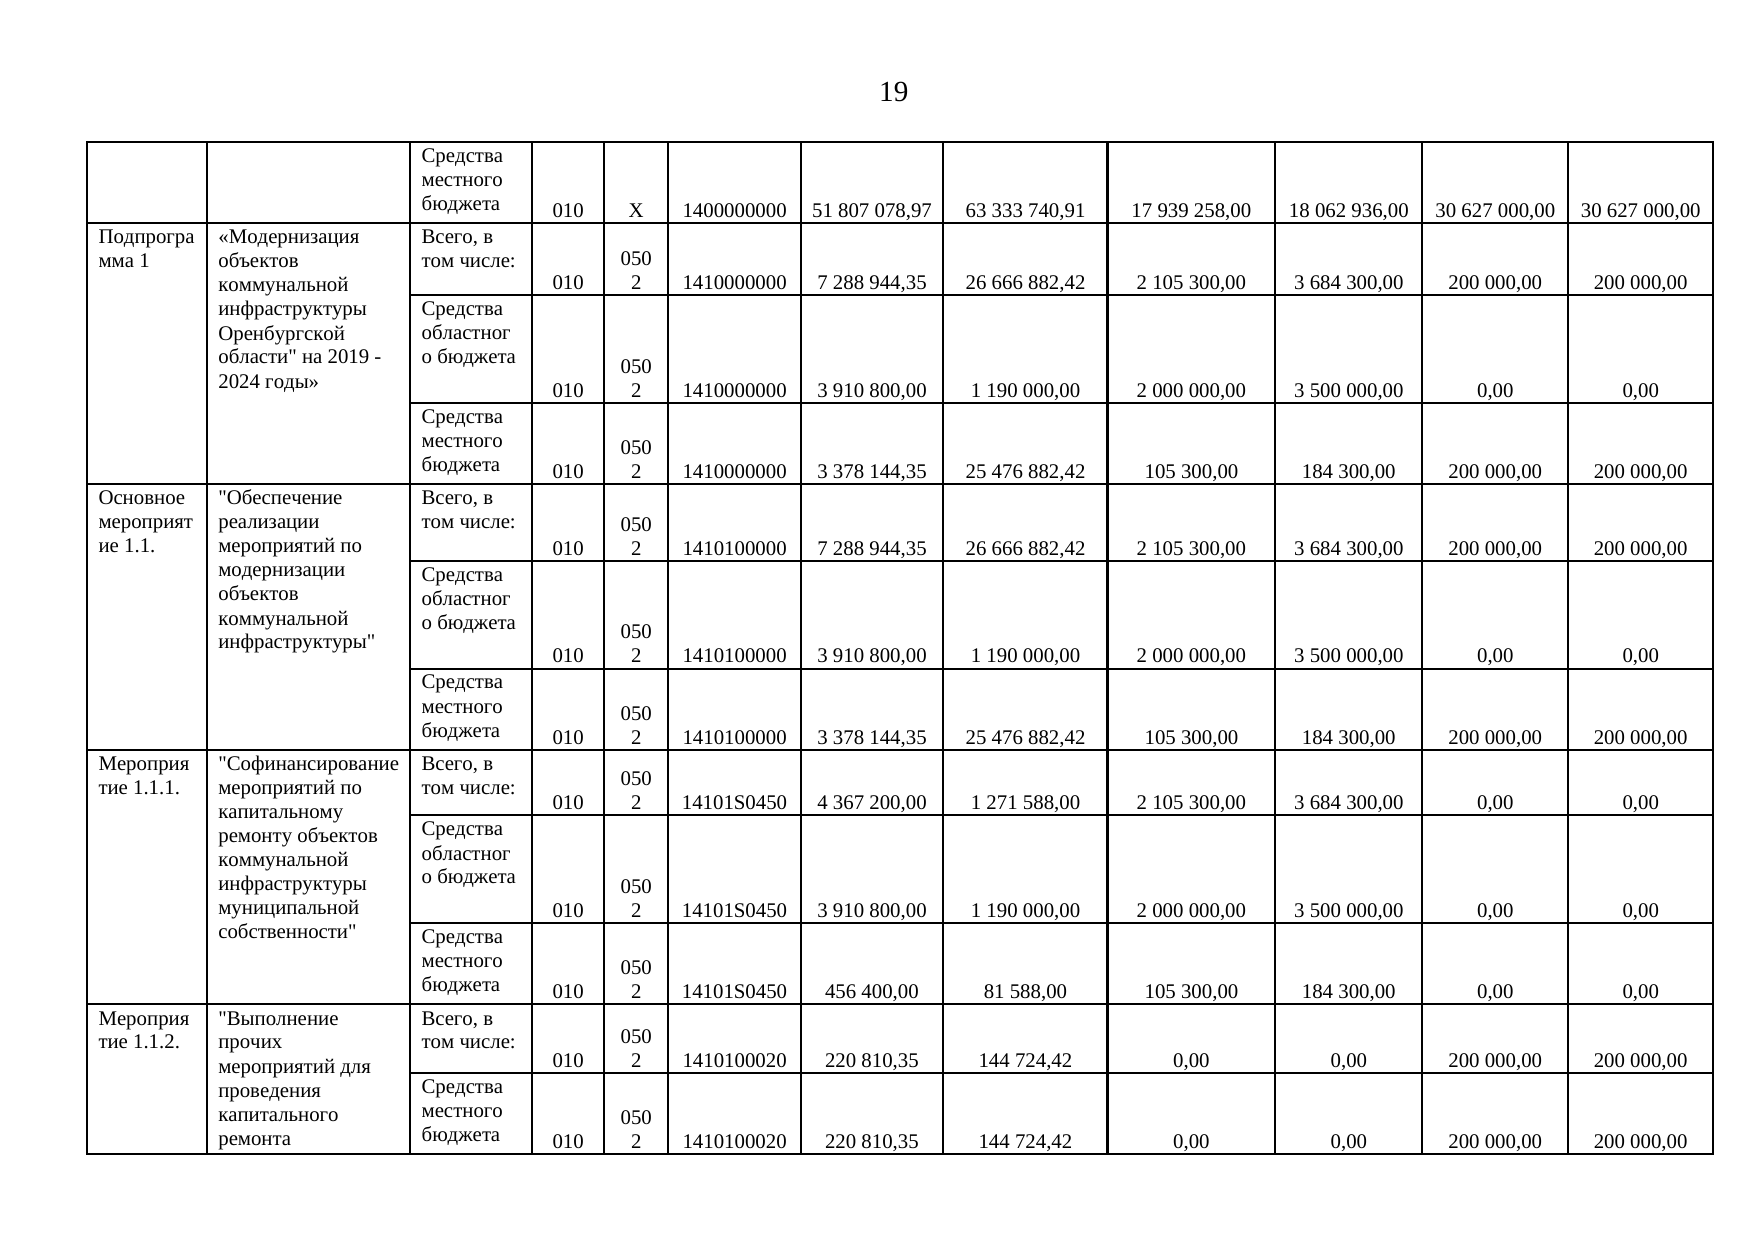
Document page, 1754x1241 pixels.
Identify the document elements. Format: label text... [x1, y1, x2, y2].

table_cell 0,00 [1423, 751, 1567, 814]
table_cell 3 378 144,35 [802, 670, 942, 749]
table_cell 0,00 [1569, 924, 1712, 1003]
table_cell 010 [533, 816, 603, 922]
table_cell 1400000000 [669, 143, 800, 222]
table_cell 7 288 944,35 [802, 485, 942, 559]
table_cell 3 500 000,00 [1276, 816, 1421, 922]
table_cell Всего, в том числе: [411, 751, 531, 814]
table_cell 25 476 882,42 [944, 670, 1106, 749]
table_cell Мероприятие 1.1.2. [88, 1005, 206, 1153]
table_cell Всего, в том числе: [411, 224, 531, 294]
table_cell 0,00 [1569, 816, 1712, 922]
table_cell 3 684 300,00 [1276, 485, 1421, 559]
table_cell 51 807 078,97 [802, 143, 942, 222]
table_cell 0502 [605, 296, 667, 402]
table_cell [411, 1074, 531, 1153]
table_cell 0502 [605, 816, 667, 922]
table_cell 200 000,00 [1569, 224, 1712, 294]
table_cell 184 300,00 [1276, 404, 1421, 483]
table_cell «Модернизация объектов коммунальной инфраструктуры Оренбургской области" на 2019 - 2024 годы» [208, 224, 409, 483]
table_cell 18 062 936,00 [1276, 143, 1421, 222]
table_cell 3 684 300,00 [1276, 224, 1421, 294]
table_cell 105 300,00 [1109, 670, 1274, 749]
table_cell 14101S0450 [669, 816, 800, 922]
table_cell 0502 [605, 1074, 667, 1153]
table_cell 456 400,00 [802, 924, 942, 1003]
table_cell 1 190 000,00 [944, 296, 1106, 402]
table_cell 30 627 000,00 [1423, 143, 1567, 222]
table_cell 0,00 [1276, 1005, 1421, 1072]
table_cell 4 367 200,00 [802, 751, 942, 814]
table_cell Средства областного бюджета [411, 562, 531, 667]
table_cell 1 190 000,00 [944, 562, 1106, 667]
table_cell 220 810,35 [802, 1005, 942, 1072]
table_cell 200 000,00 [1423, 224, 1567, 294]
table_cell 010 [533, 224, 603, 294]
table_cell 1410100020 [669, 1074, 800, 1153]
table_cell 0,00 [1109, 1074, 1274, 1153]
table_cell 105 300,00 [1109, 404, 1274, 483]
table_cell 3 500 000,00 [1276, 296, 1421, 402]
table_cell 0502 [605, 1005, 667, 1072]
table_cell 17 939 258,00 [1109, 143, 1274, 222]
table_cell 1410000000 [669, 224, 800, 294]
table_cell 14101S0450 [669, 751, 800, 814]
table_cell 25 476 882,42 [944, 404, 1106, 483]
table_cell 63 333 740,91 [944, 143, 1106, 222]
table_cell 010 [533, 404, 603, 483]
table_cell 1410100020 [669, 1005, 800, 1072]
table_cell 200 000,00 [1569, 404, 1712, 483]
table_cell 3 684 300,00 [1276, 751, 1421, 814]
table_cell 2 000 000,00 [1109, 816, 1274, 922]
table_cell 200 000,00 [1423, 404, 1567, 483]
table_cell 3 378 144,35 [802, 404, 942, 483]
table_cell 1 271 588,00 [944, 751, 1106, 814]
table_cell 200 000,00 [1569, 1074, 1712, 1153]
table_cell Всего, в том числе: [411, 1005, 531, 1072]
table_cell Мероприятие 1.1.1. [88, 751, 206, 1003]
table_cell 010 [533, 751, 603, 814]
table_cell 0502 [605, 404, 667, 483]
table_cell 010 [533, 1005, 603, 1072]
table_cell 200 000,00 [1569, 1005, 1712, 1072]
table_cell 0,00 [1423, 816, 1567, 922]
table_cell 220 810,35 [802, 1074, 942, 1153]
table_cell Средства местного бюджета [411, 670, 531, 749]
table_cell 1410100000 [669, 562, 800, 667]
table_cell 184 300,00 [1276, 924, 1421, 1003]
table_cell 1410000000 [669, 404, 800, 483]
table_cell 2 105 300,00 [1109, 751, 1274, 814]
table_cell 200 000,00 [1423, 670, 1567, 749]
table_cell 010 [533, 924, 603, 1003]
table_cell Подпрограмма 1 [88, 224, 206, 483]
table_cell 0,00 [1569, 751, 1712, 814]
table_cell 0502 [605, 670, 667, 749]
table_cell Средства местного бюджета [411, 924, 531, 1003]
table_cell 144 724,42 [944, 1074, 1106, 1153]
table_cell 0502 [605, 751, 667, 814]
table_cell Основное мероприятие 1.1. [88, 485, 206, 749]
table_cell 0502 [605, 224, 667, 294]
table_cell 0502 [605, 562, 667, 667]
table_cell 0,00 [1569, 296, 1712, 402]
table_cell 200 000,00 [1423, 1005, 1567, 1072]
table_cell 200 000,00 [1569, 670, 1712, 749]
table_cell Средства местного бюджета [411, 143, 531, 222]
table_cell 3 910 800,00 [802, 562, 942, 667]
table_cell 0,00 [1276, 1074, 1421, 1153]
table_cell 0502 [605, 924, 667, 1003]
table_cell 010 [533, 485, 603, 559]
table_cell 26 666 882,42 [944, 224, 1106, 294]
table_cell 0,00 [1423, 924, 1567, 1003]
table_cell "Обеспечение реализации мероприятий по модернизации объектов коммунальной инфраструктуры" [208, 485, 409, 749]
table_cell 010 [533, 143, 603, 222]
table_cell "Выполнение прочих мероприятий для проведения капитального ремонта коммунальной инфраструктуры" [208, 1005, 409, 1153]
table_cell 2 105 300,00 [1109, 485, 1274, 559]
table_cell 3 910 800,00 [802, 296, 942, 402]
table_cell 1410100000 [669, 670, 800, 749]
table_cell 184 300,00 [1276, 670, 1421, 749]
table_cell 200 000,00 [1569, 485, 1712, 559]
table_cell 1 190 000,00 [944, 816, 1106, 922]
table_cell 30 627 000,00 [1569, 143, 1712, 222]
table_cell Средства областного бюджета [411, 816, 531, 922]
table_cell 0502 [605, 485, 667, 559]
table_cell 200 000,00 [1423, 485, 1567, 559]
table_cell 0,00 [1423, 296, 1567, 402]
table_cell 14101S0450 [669, 924, 800, 1003]
table_cell 1410000000 [669, 296, 800, 402]
table_cell 105 300,00 [1109, 924, 1274, 1003]
table_cell Средства местного бюджета [411, 404, 531, 483]
table_cell 144 724,42 [944, 1005, 1106, 1072]
table_cell 2 000 000,00 [1109, 562, 1274, 667]
table_cell 26 666 882,42 [944, 485, 1106, 559]
table_cell 0,00 [1109, 1005, 1274, 1072]
table_cell 2 105 300,00 [1109, 224, 1274, 294]
table_cell 3 910 800,00 [802, 816, 942, 922]
table_cell 010 [533, 562, 603, 667]
table_cell Х [605, 143, 667, 222]
table_cell 010 [533, 1074, 603, 1153]
table_cell Всего, в том числе: [411, 485, 531, 559]
table_cell 7 288 944,35 [802, 224, 942, 294]
table_cell 3 500 000,00 [1276, 562, 1421, 667]
table_cell 2 000 000,00 [1109, 296, 1274, 402]
table_cell 010 [533, 296, 603, 402]
table_cell "Софинансирование мероприятий по капитальному ремонту объектов коммунальной инфраструктуры муниципальной собственности" [208, 751, 409, 1003]
table_cell 0,00 [1423, 562, 1567, 667]
table_cell 81 588,00 [944, 924, 1106, 1003]
table_cell 0,00 [1569, 562, 1712, 667]
table_cell 010 [533, 670, 603, 749]
table_cell 1410100000 [669, 485, 800, 559]
table_cell 200 000,00 [1423, 1074, 1567, 1153]
table_cell Средства областного бюджета [411, 296, 531, 402]
